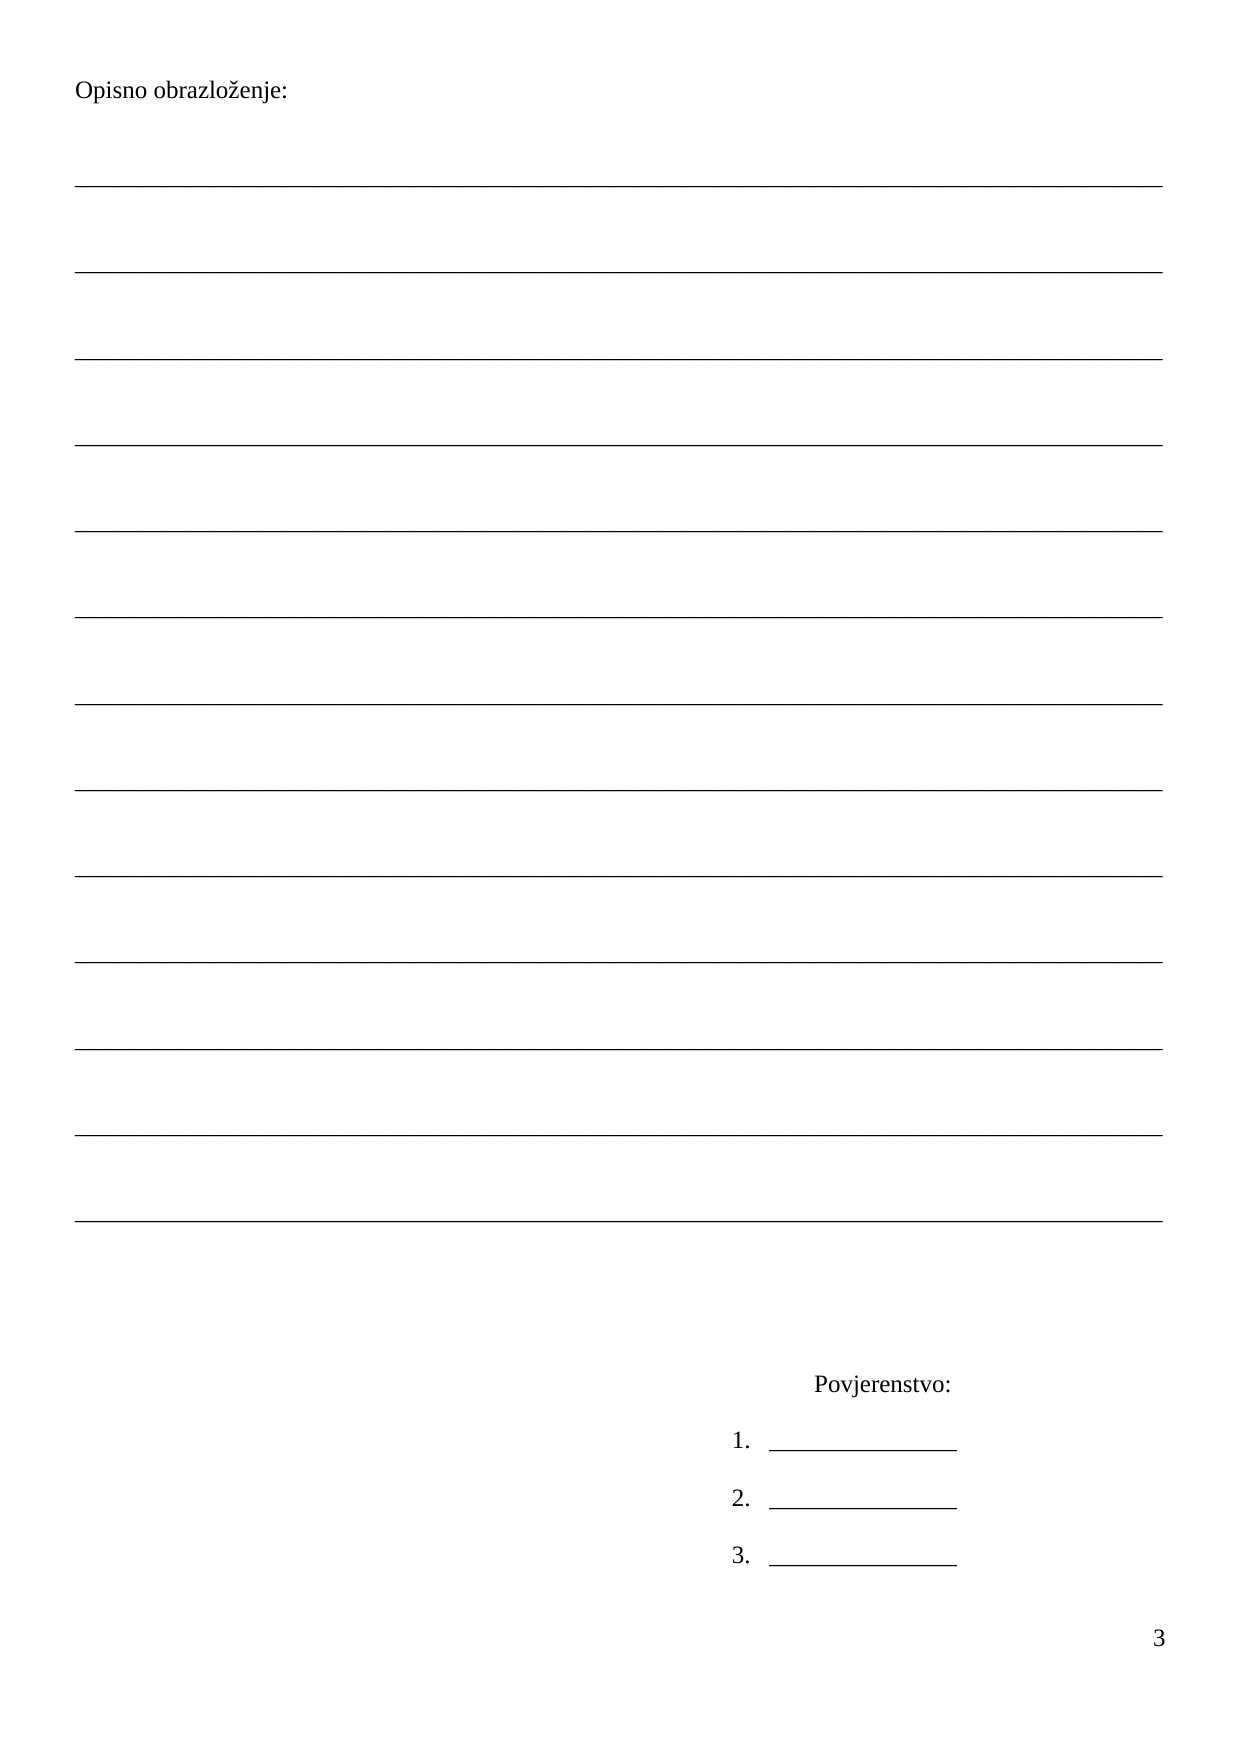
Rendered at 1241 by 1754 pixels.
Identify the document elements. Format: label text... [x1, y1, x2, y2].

text Opisno obrazloženje: [75, 75, 1165, 104]
list _______________ [732, 1541, 1165, 1569]
list _______________ [732, 1426, 1165, 1454]
text ___________________________________________________________________________________________________________________________________________________________________________________________________________________________________________________________________________________________________________________________________________________________________________________________________________________________________________________________________________________________________________________________________________________________________________________________________________________________________________________________________________________________________________________________________________________________________________________________________________________________________________________________________________________________________________________________________________________________________________________________________________________________________________________________________________________________________________________________________________________________________________ [75, 161, 1165, 1225]
list _______________ [732, 1483, 1165, 1512]
text Povjerenstvo: [525, 1369, 1165, 1397]
